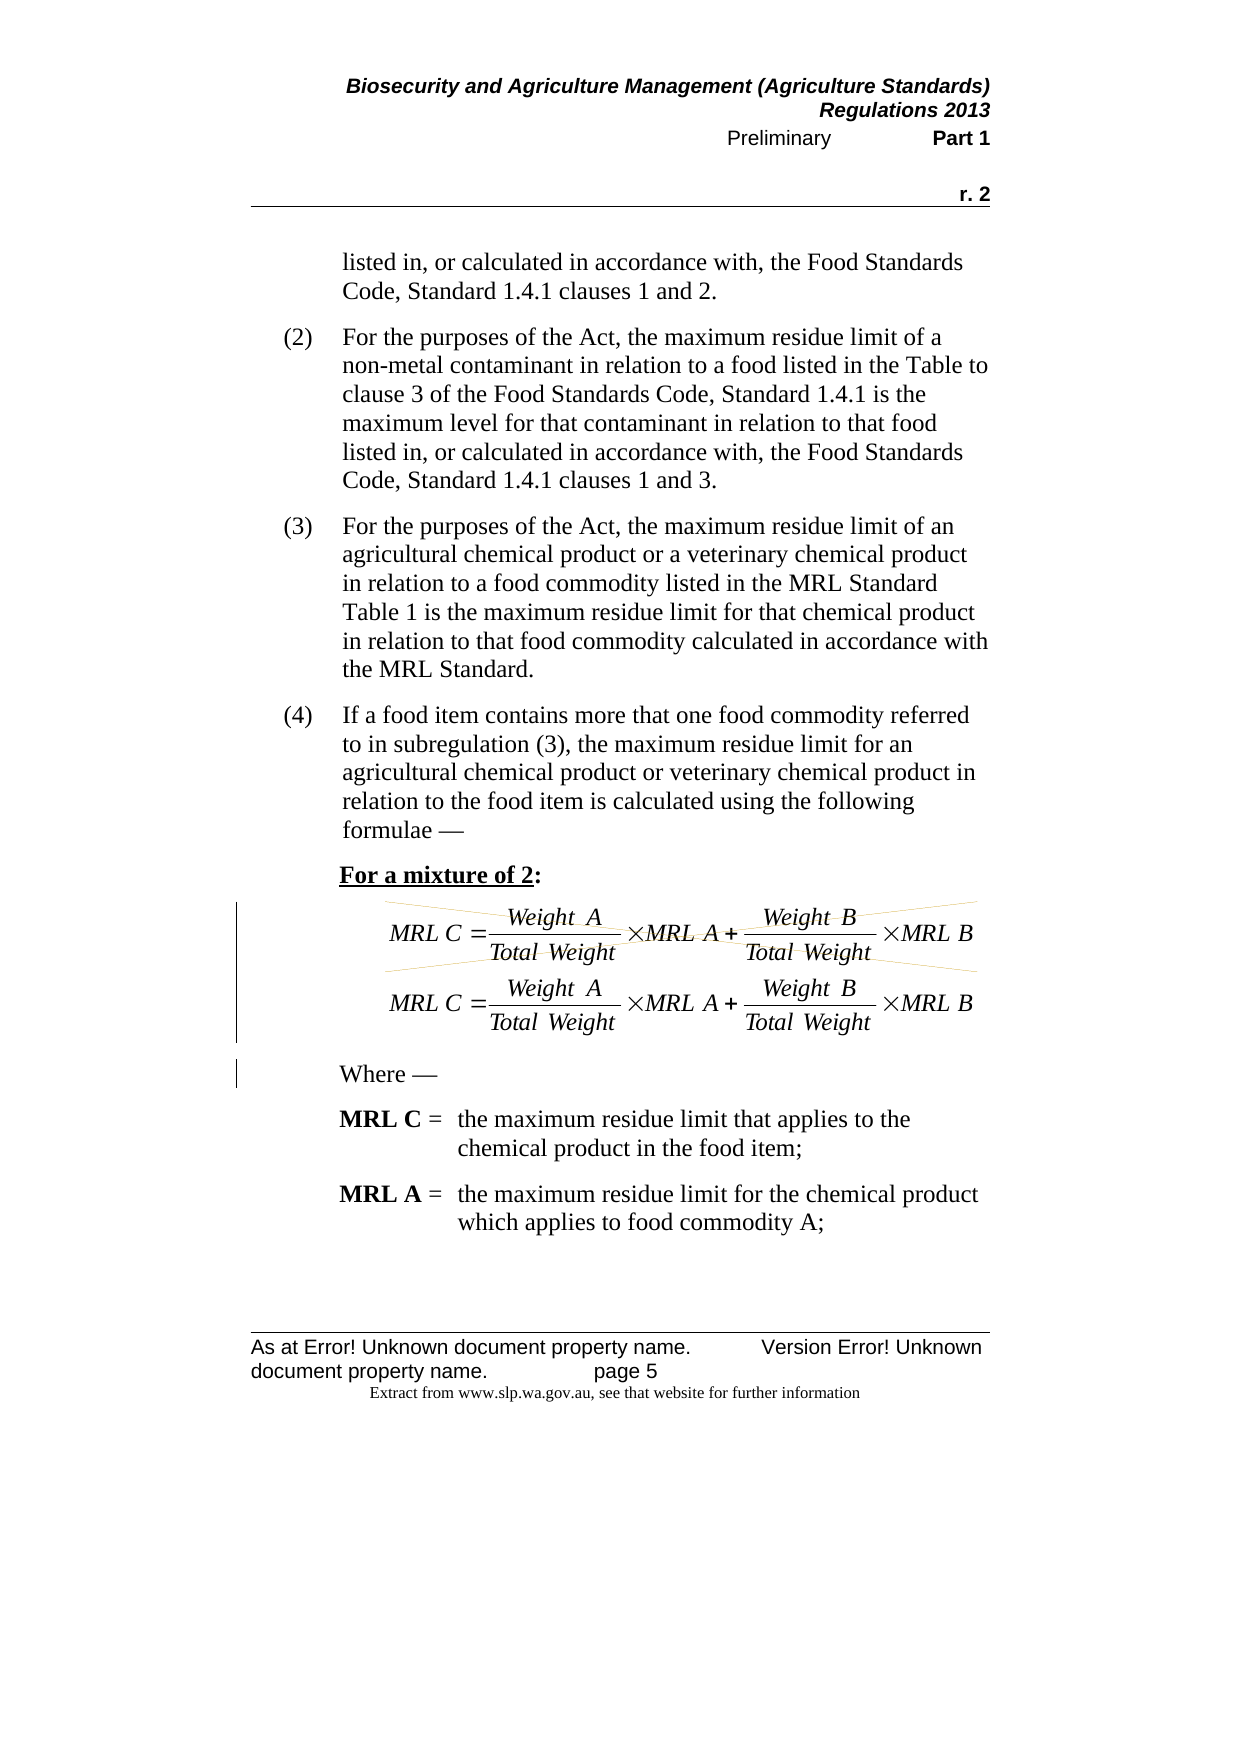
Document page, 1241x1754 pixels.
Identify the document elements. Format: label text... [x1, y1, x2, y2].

text MRL A = the maximum residue limit for the chemical product which applies to food commodity A; [251, 1179, 990, 1236]
text For a mixture of 2: [251, 860, 990, 889]
text (3) For the purposes of the Act, the maximum residue limit of an agricultural chemical product or a veterinary chemical product in relation to a food commodity listed in the MRL Standard Table 1 is the maximum residue limit for that chemical product in relation to that food commodity calculated in accordance with the MRL Standard. [251, 511, 990, 683]
text MRL C = the maximum residue limit that applies to the chemical product in the food item; [251, 1104, 990, 1162]
text Where — [251, 1059, 990, 1088]
text (4) If a food item contains more that one food commodity referred to in subregulation (3), the maximum residue limit for an agricultural chemical product or veterinary chemical product in relation to the food item is calculated using the following formulae — [251, 700, 990, 844]
text (2) For the purposes of the Act, the maximum residue limit of a non-metal contaminant in relation to a food listed in the Table to clause 3 of the Food Standards Code, Standard 1.4.1 is the maximum level for that contaminant in relation to that food listed in, or calculated in accordance with, the Food Standards Code, Standard 1.4.1 clauses 1 and 3. [251, 322, 990, 494]
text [251, 247, 990, 305]
